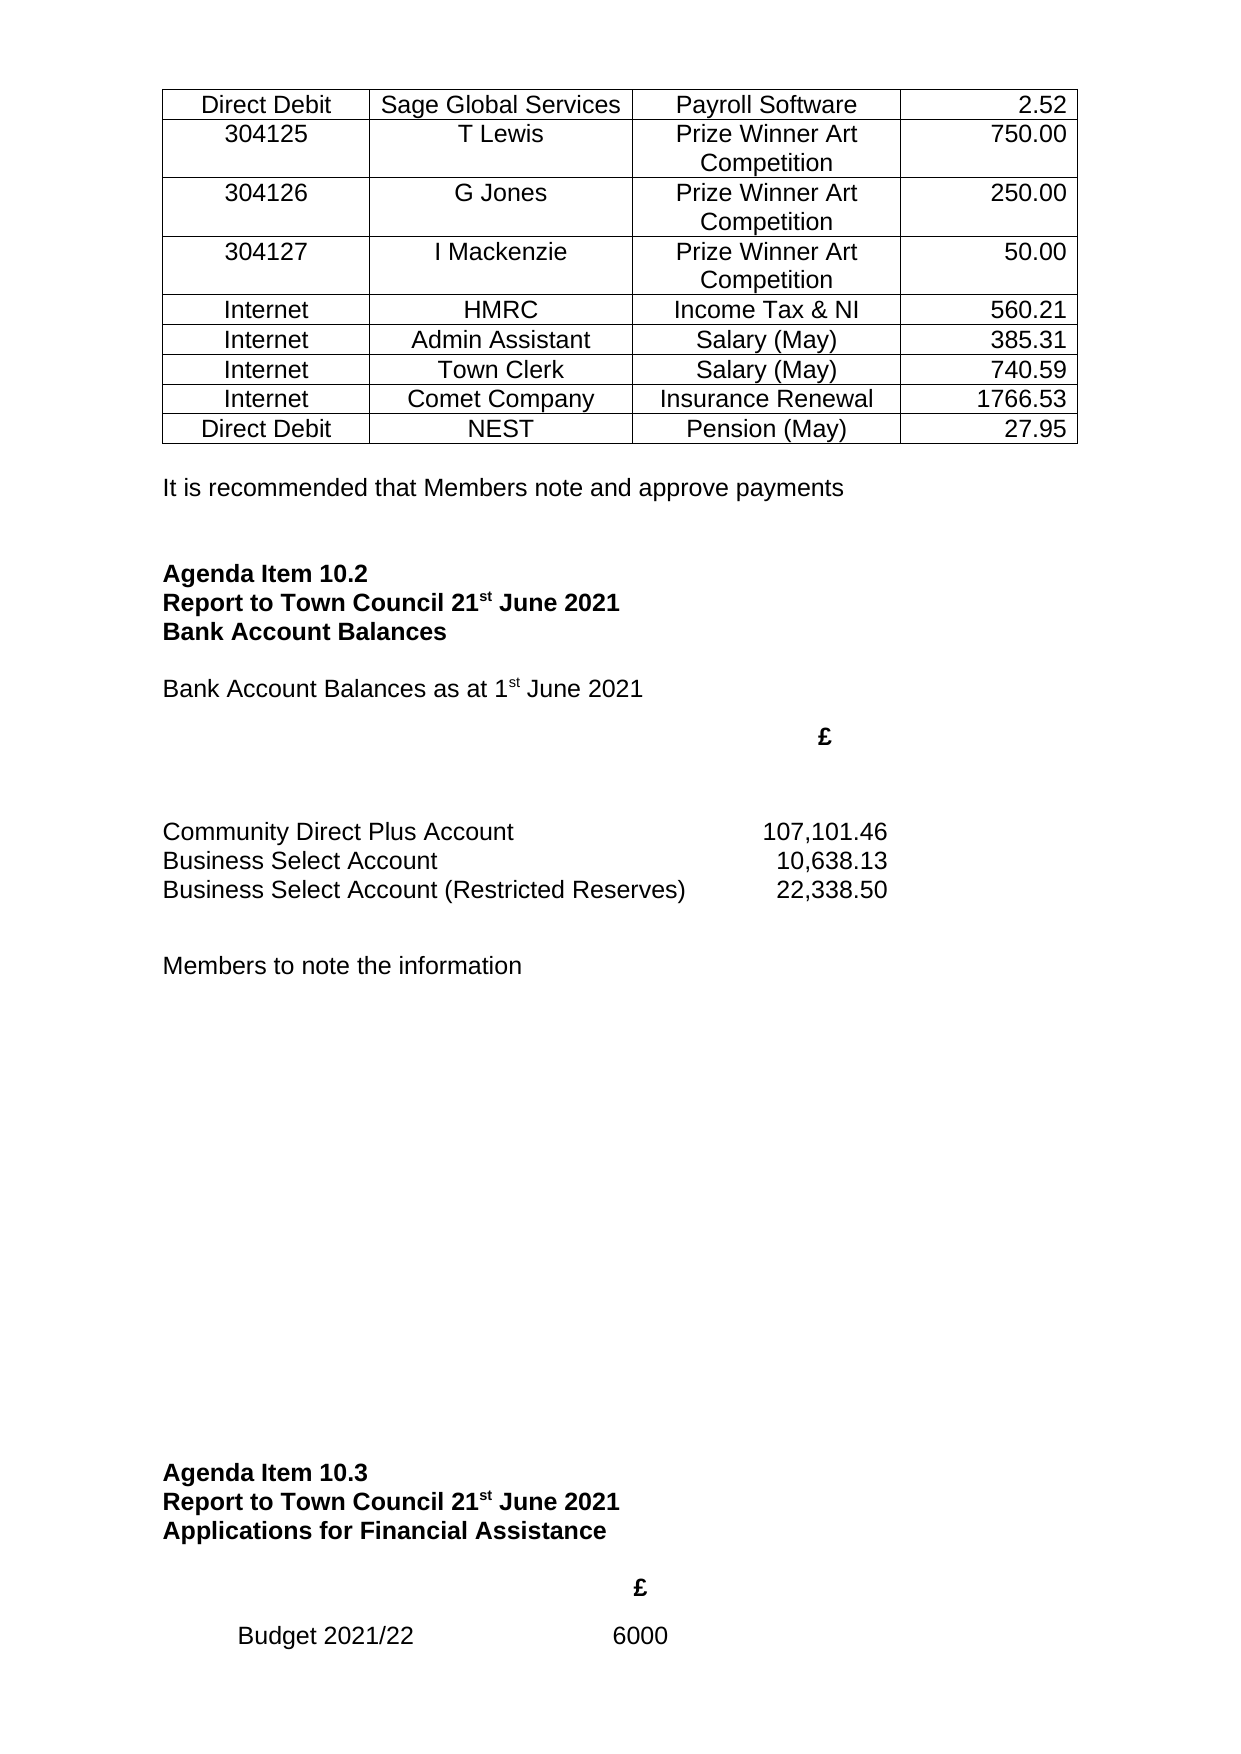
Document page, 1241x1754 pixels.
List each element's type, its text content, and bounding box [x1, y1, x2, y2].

table_cell Insurance Renewal [633, 385, 900, 413]
text Agenda Item 10.3 [162, 1458, 1152, 1487]
table_cell 385.31 [901, 325, 1077, 354]
table_cell T Lewis [370, 120, 632, 177]
table_cell Prize Winner Art Competition [633, 237, 900, 294]
table_cell Salary (May) [633, 325, 900, 354]
table_cell Admin Assistant [370, 325, 632, 354]
text Members to note the information [162, 951, 1152, 980]
table_cell G Jones [370, 178, 632, 236]
text Business Select Account (Restricted Reserves) 22,338.50 [162, 875, 1152, 903]
table_cell 560.21 [901, 295, 1077, 324]
table_cell 27.95 [901, 414, 1077, 443]
table_cell 250.00 [901, 178, 1077, 236]
table_cell Salary (May) [633, 355, 900, 383]
table_cell Direct Debit [163, 414, 369, 443]
table_cell 1766.53 [901, 385, 1077, 413]
text It is recommended that Members note and approve payments [162, 473, 1152, 502]
table_cell Income Tax & NI [633, 295, 900, 324]
text Report to Town Council 21st June 2021 [162, 588, 1152, 617]
table_cell NEST [370, 414, 632, 443]
table_cell 304126 [163, 178, 369, 236]
table_cell Payroll Software [633, 90, 900, 118]
text Community Direct Plus Account 107,101.46 [162, 817, 1152, 846]
text Agenda Item 10.2 [162, 559, 1152, 588]
table_cell 750.00 [901, 120, 1077, 177]
table_cell 740.59 [901, 355, 1077, 383]
text Bank Account Balances as at 1st June 2021 [162, 674, 1152, 703]
table_cell I Mackenzie [370, 237, 632, 294]
table_cell Comet Company [370, 385, 632, 413]
table_cell Internet [163, 355, 369, 383]
table_cell Prize Winner Art Competition [633, 178, 900, 236]
table_cell Town Clerk [370, 355, 632, 383]
table_cell Internet [163, 295, 369, 324]
table_cell 2.52 [901, 90, 1077, 118]
table_cell Pension (May) [633, 414, 900, 443]
text Applications for Financial Assistance [162, 1516, 1152, 1544]
table_cell Direct Debit [163, 90, 369, 118]
table_cell 304127 [163, 237, 369, 294]
text £ [162, 1573, 1152, 1602]
text Budget 2021/22 6000 [162, 1621, 1152, 1650]
table_cell Internet [163, 325, 369, 354]
table_cell 50.00 [901, 237, 1077, 294]
text Bank Account Balances [162, 617, 1152, 645]
table_cell Prize Winner Art Competition [633, 120, 900, 177]
table_cell 304125 [163, 120, 369, 177]
table_cell Internet [163, 385, 369, 413]
table_cell HMRC [370, 295, 632, 324]
text Report to Town Council 21st June 2021 [162, 1487, 1152, 1516]
text £ [162, 722, 1152, 751]
table_cell Sage Global Services [370, 90, 632, 118]
text Business Select Account 10,638.13 [162, 846, 1152, 875]
